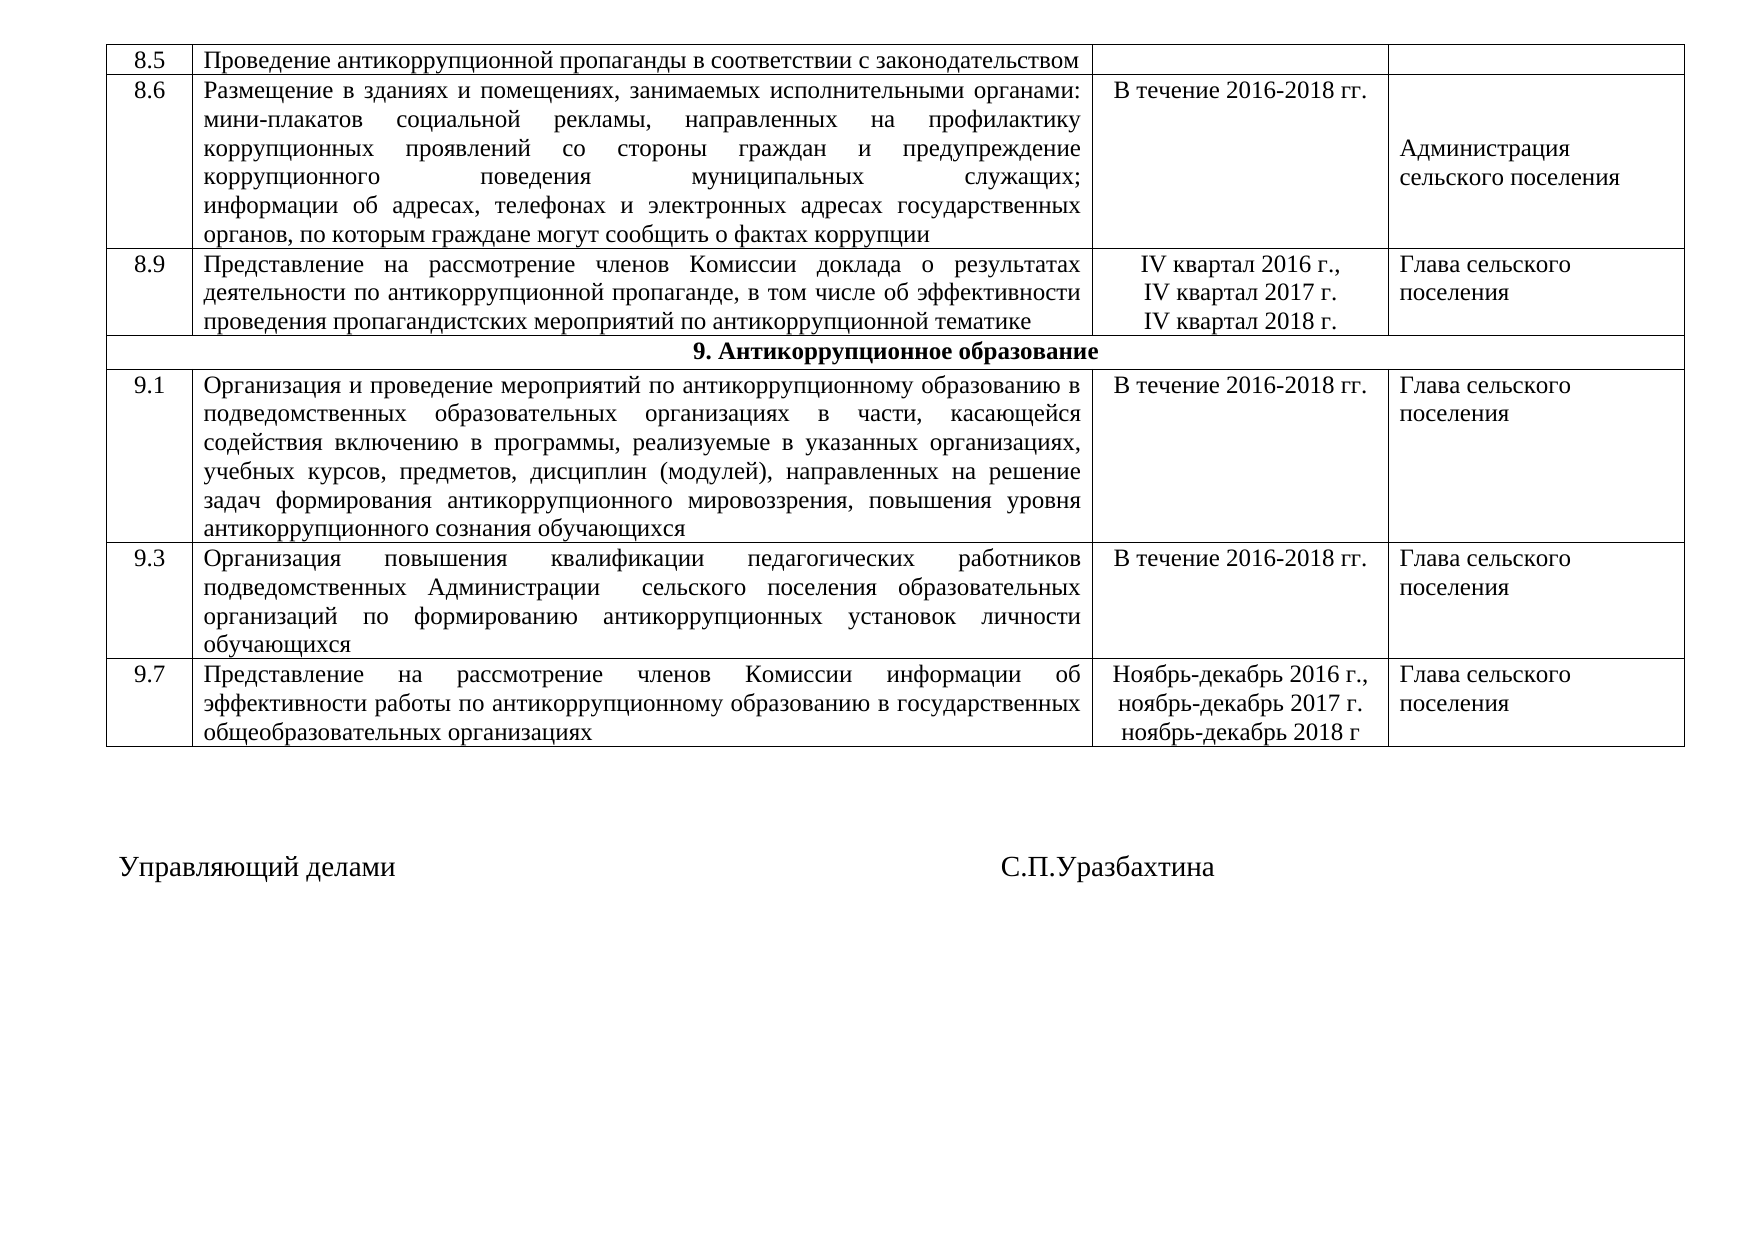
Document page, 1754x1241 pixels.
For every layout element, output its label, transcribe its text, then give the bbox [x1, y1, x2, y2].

table_cell Организация повышения квалификации педагогических работников подведомственных Администрации сельского поселения образовательных организаций по формированию антикоррупционных установок личности обучающихся [193, 543, 1092, 658]
table_cell 9.1 [107, 370, 192, 542]
table_cell 9. Антикоррупционное образование [107, 336, 1684, 369]
table_cell Ноябрь-декабрь 2016 г., ноябрь-декабрь 2017 г. ноябрь-декабрь 2018 г [1093, 659, 1388, 746]
table_cell Глава сельского поселения [1389, 659, 1684, 746]
table_cell [1389, 45, 1684, 74]
text Управляющий делами С.П.Уразбахтина [118, 849, 1636, 882]
table_cell Проведение антикоррупционной пропаганды в соответствии с законодательством [193, 45, 1092, 74]
table_cell В течение 2016-2018 гг. [1093, 543, 1388, 658]
table_cell 9.7 [107, 659, 192, 746]
table_cell 8.9 [107, 249, 192, 335]
table_cell Представление на рассмотрение членов Комиссии информации об эффективности работы по антикоррупционному образованию в государственных общеобразовательных организациях [193, 659, 1092, 746]
table_cell Глава сельского поселения [1389, 543, 1684, 658]
table_cell Представление на рассмотрение членов Комиссии доклада о результатах деятельности по антикоррупционной пропаганде, в том числе об эффективности проведения пропагандистских мероприятий по антикоррупционной тематике [193, 249, 1092, 335]
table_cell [1093, 75, 1388, 248]
table_cell 8.5 [107, 45, 192, 74]
table_cell Глава сельского поселения [1389, 370, 1684, 542]
table_cell Размещение в зданиях и помещениях, занимаемых исполнительными органами: мини-плакатов социальной рекламы, направленных на профилактику коррупционных проявлений со стороны граждан и предупреждение коррупционного поведения муниципальных служащих; информации об адресах, телефонах и электронных адресах государственных органов, по которым граждане могут сообщить о фактах коррупции [193, 75, 1092, 248]
table_cell Организация и проведение мероприятий по антикоррупционному образованию в подведомственных образовательных организациях в части, касающейся содействия включению в программы, реализуемые в указанных организациях, учебных курсов, предметов, дисциплин (модулей), направленных на решение задач формирования антикоррупционного мировоззрения, повышения уровня антикоррупционного сознания обучающихся [193, 370, 1092, 542]
table_cell IV квартал 2016 г., IV квартал 2017 г. IV квартал 2018 г. [1093, 249, 1388, 335]
table_cell В течение 2016-2018 гг. [1093, 370, 1388, 542]
table_cell 9.3 [107, 543, 192, 658]
table_cell 8.6 [107, 75, 192, 248]
table_cell [1093, 45, 1388, 74]
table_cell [1389, 75, 1684, 248]
table_cell Глава сельского поселения [1389, 249, 1684, 335]
